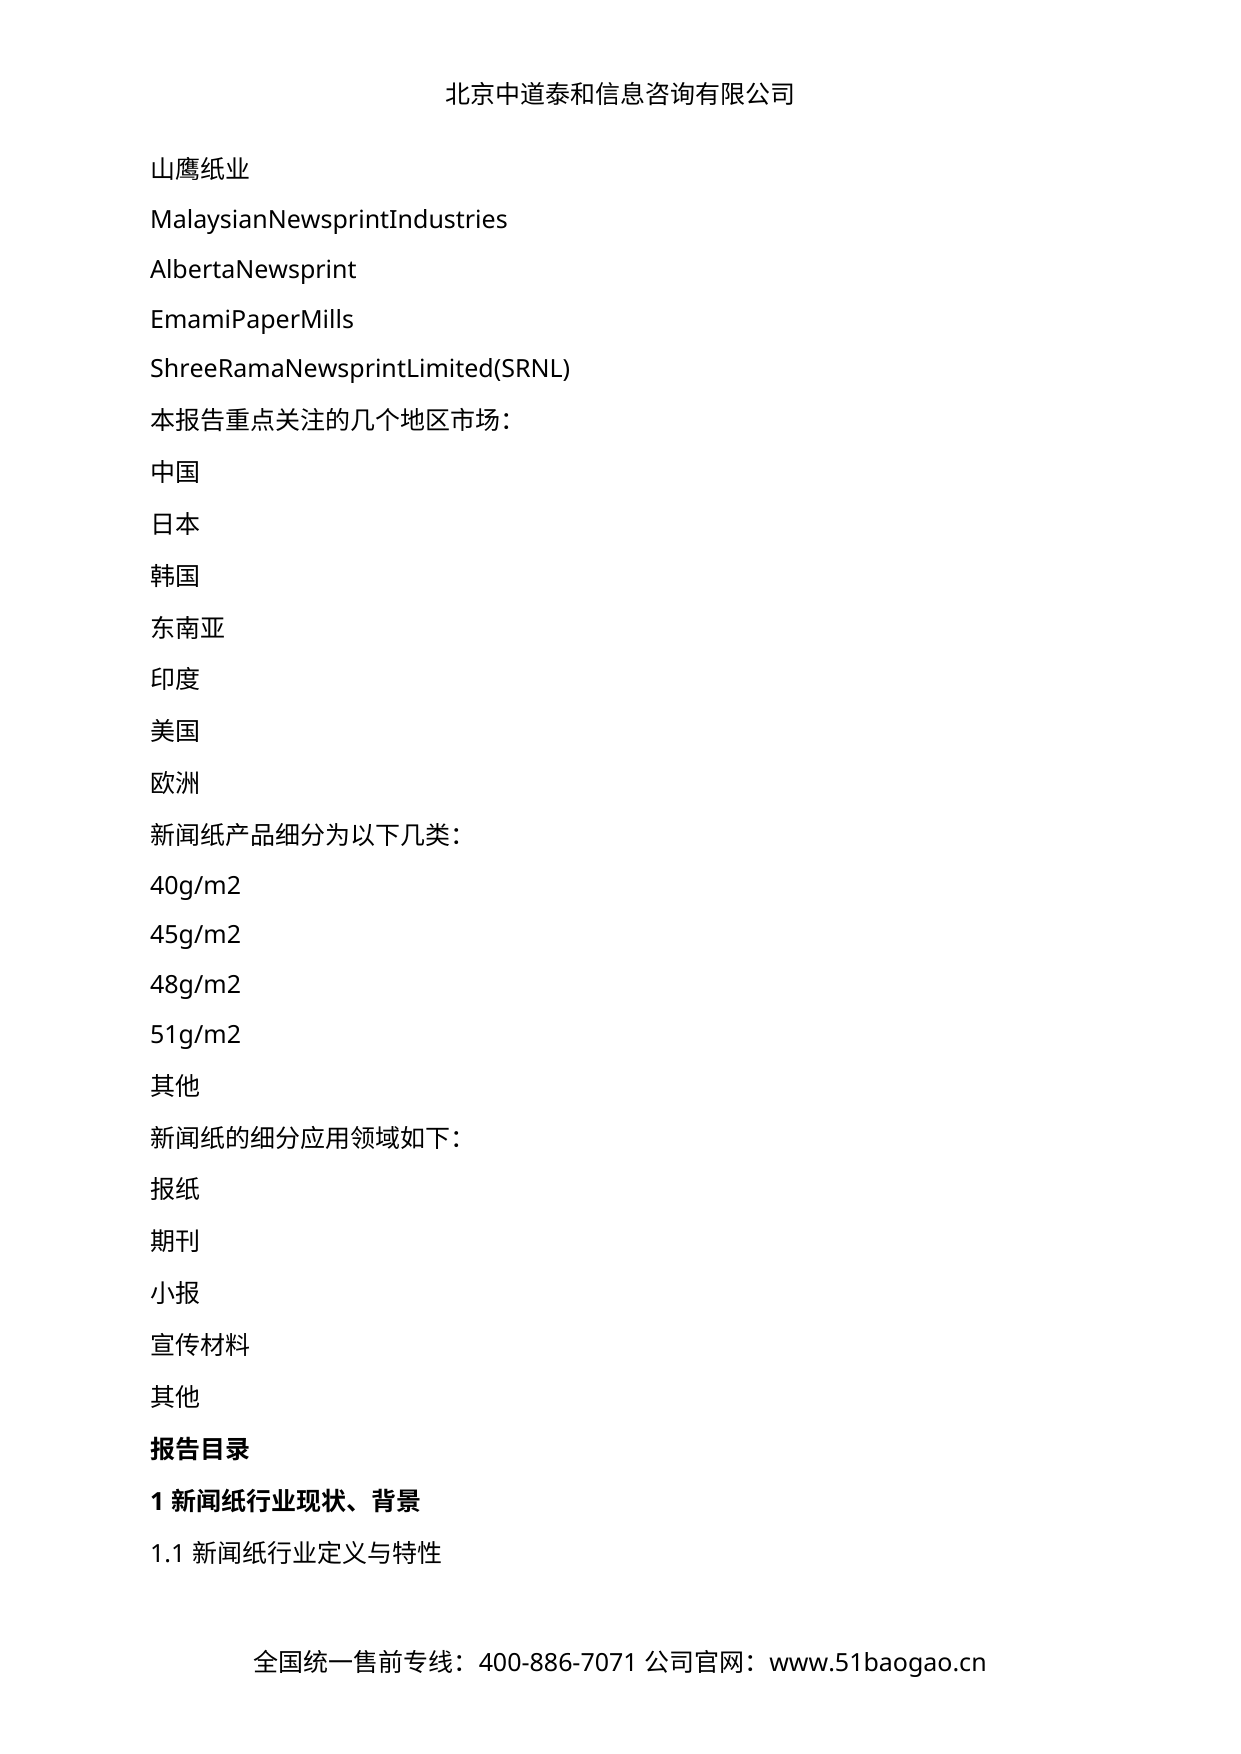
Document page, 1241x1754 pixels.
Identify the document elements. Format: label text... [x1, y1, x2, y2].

text 报纸 [150, 1170, 1090, 1206]
text 欧洲 [150, 764, 1090, 800]
text 其他 [150, 1377, 1090, 1414]
text 1 新闻纸行业现状、背景 [150, 1481, 1090, 1517]
text 报告目录 [150, 1429, 1090, 1466]
text 东南亚 [150, 608, 1090, 644]
text ShreeRamaNewsprintLimited(SRNL) [150, 351, 1090, 385]
text 1.1 新闻纸行业定义与特性 [150, 1533, 1090, 1569]
text EmamiPaperMills [150, 301, 1090, 335]
text 小报 [150, 1274, 1090, 1310]
text 日本 [150, 504, 1090, 541]
text MalaysianNewsprintIndustries [150, 202, 1090, 236]
text 51g/m2 [150, 1017, 1090, 1051]
text 宣传材料 [150, 1326, 1090, 1362]
text 本报告重点关注的几个地区市场： [150, 401, 1090, 437]
text 45g/m2 [150, 917, 1090, 951]
text 印度 [150, 660, 1090, 696]
text 韩国 [150, 556, 1090, 592]
text AlbertaNewsprint [150, 252, 1090, 286]
text 48g/m2 [150, 967, 1090, 1001]
text 40g/m2 [150, 867, 1090, 902]
text 美国 [150, 712, 1090, 748]
text 新闻纸的细分应用领域如下： [150, 1118, 1090, 1154]
text 其他 [150, 1066, 1090, 1102]
text 新闻纸产品细分为以下几类： [150, 816, 1090, 852]
text 中国 [150, 452, 1090, 489]
text 期刊 [150, 1222, 1090, 1258]
text 山鹰纸业 [150, 150, 1090, 186]
